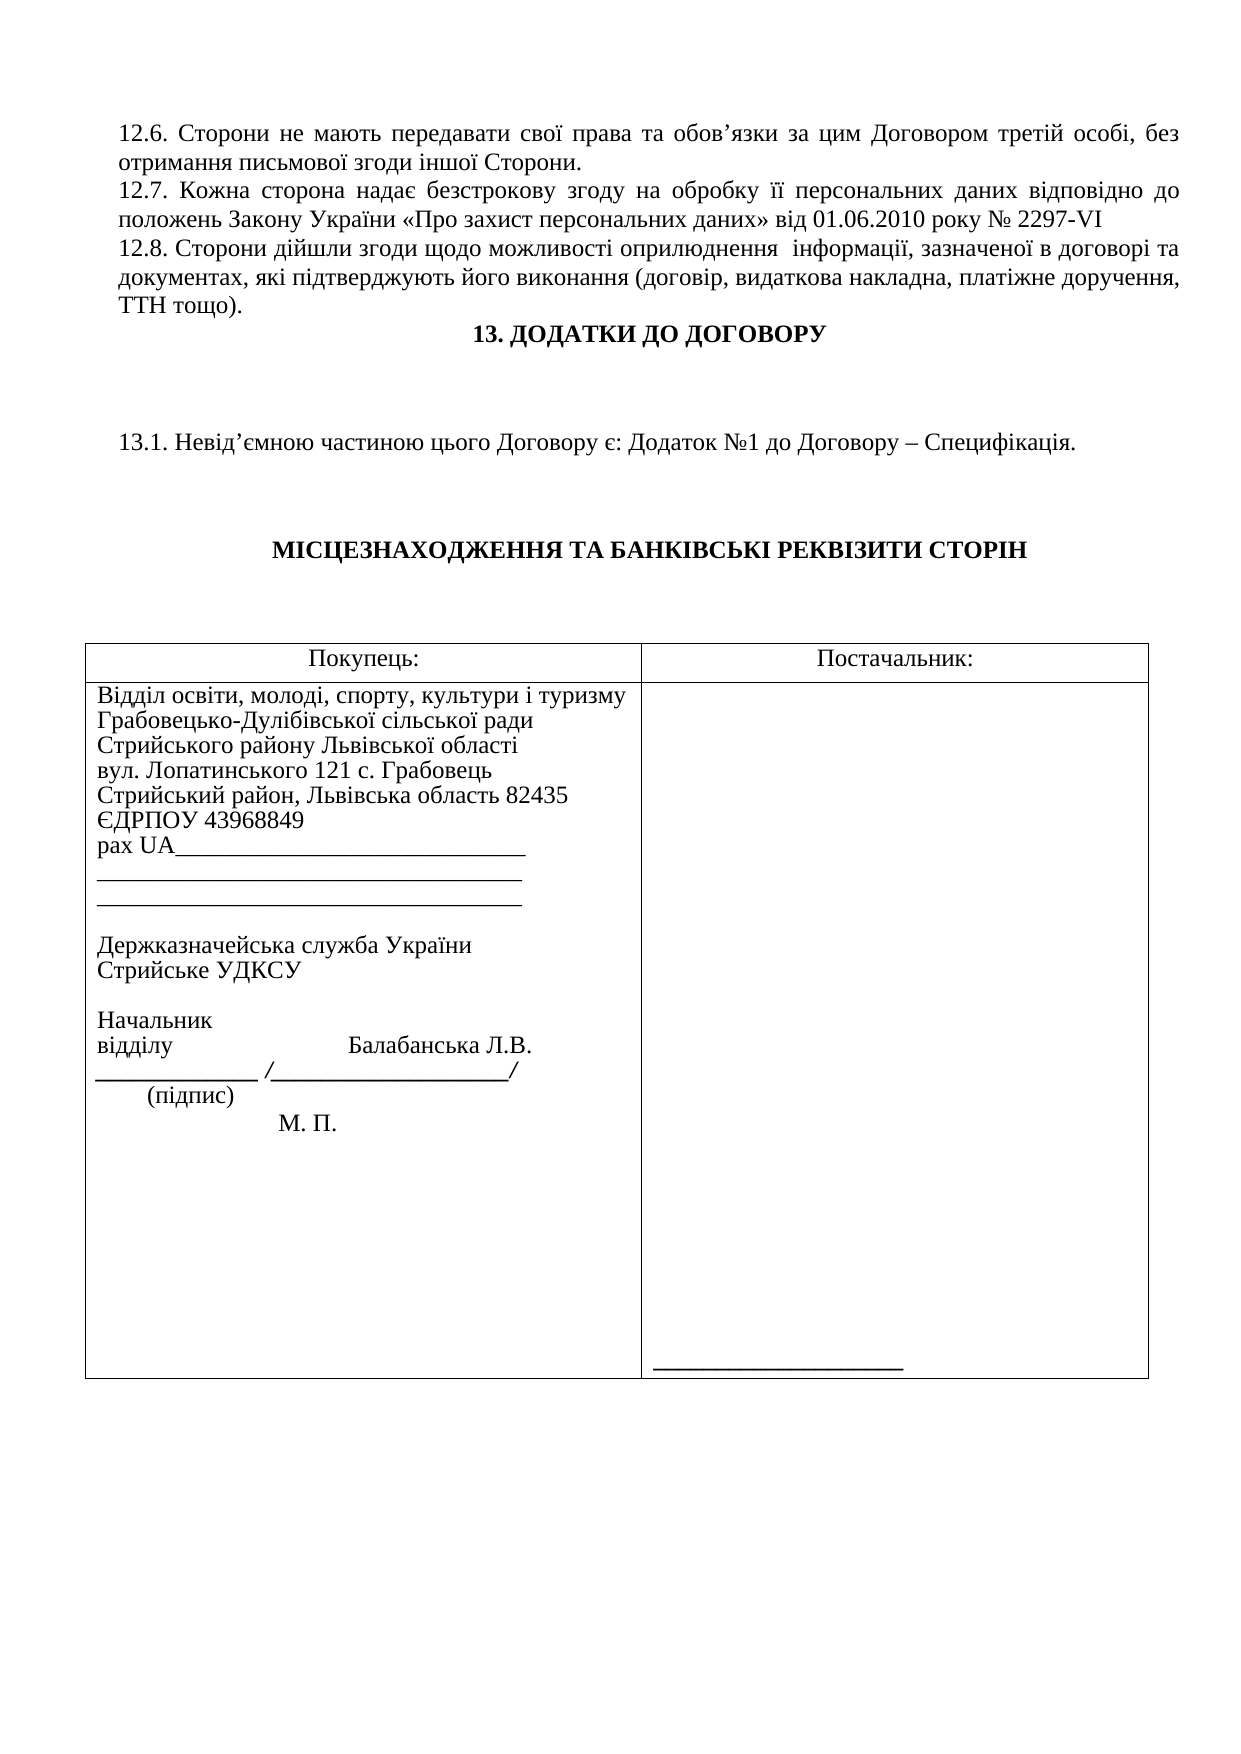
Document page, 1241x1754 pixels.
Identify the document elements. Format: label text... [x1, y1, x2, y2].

text 12.8. Сторони дійшли згоди щодо можливості оприлюднення інформації, зазначеної в договорі та документах, які підтверджують його виконання (договір, видаткова накладна, платіжне доручення, ТТН тощо). [118, 233, 1181, 319]
text 12.6. Сторони не мають передавати свої права та обов’язки за цим Договором третій особі, без отримання письмової згоди іншої Сторони. [118, 118, 1181, 176]
text 13. ДОДАТКИ ДО ДОГОВОРУ [118, 319, 1181, 348]
text МІСЦЕЗНАХОДЖЕННЯ ТА БАНКІВСЬКІ РЕКВІЗИТИ СТОРІН [118, 535, 1181, 563]
table_cell ____________________ [642, 683, 1148, 1377]
table_cell Відділ освіти, молоді, спорту, культури і туризму Грабовецько-Дулібівської сільської ради Стрийського району Львівської області вул. Лопатинського 121 с. Грабовець Стрийський район, Львівська область 82435 ЄДРПОУ 43968849 рах UA____________________________ __________________________________ __________________________________ Держказначейська служба України Стрийське УДКСУ Начальник відділу Балабанська Л.В. _____________ /___________________/ (підпис) М. П. [86, 683, 641, 1377]
table_header Постачальник: [642, 644, 1148, 682]
text 12.7. Кожна сторона надає безстрокову згоду на обробку її персональних даних відповідно до положень Закону України «Про захист персональних даних» від 01.06.2010 року № 2297-VI [118, 176, 1181, 233]
text 13.1. Невід’ємною частиною цього Договору є: Додаток №1 до Договору – Специфікація. [118, 427, 1181, 456]
table_header Покупець: [86, 644, 641, 682]
